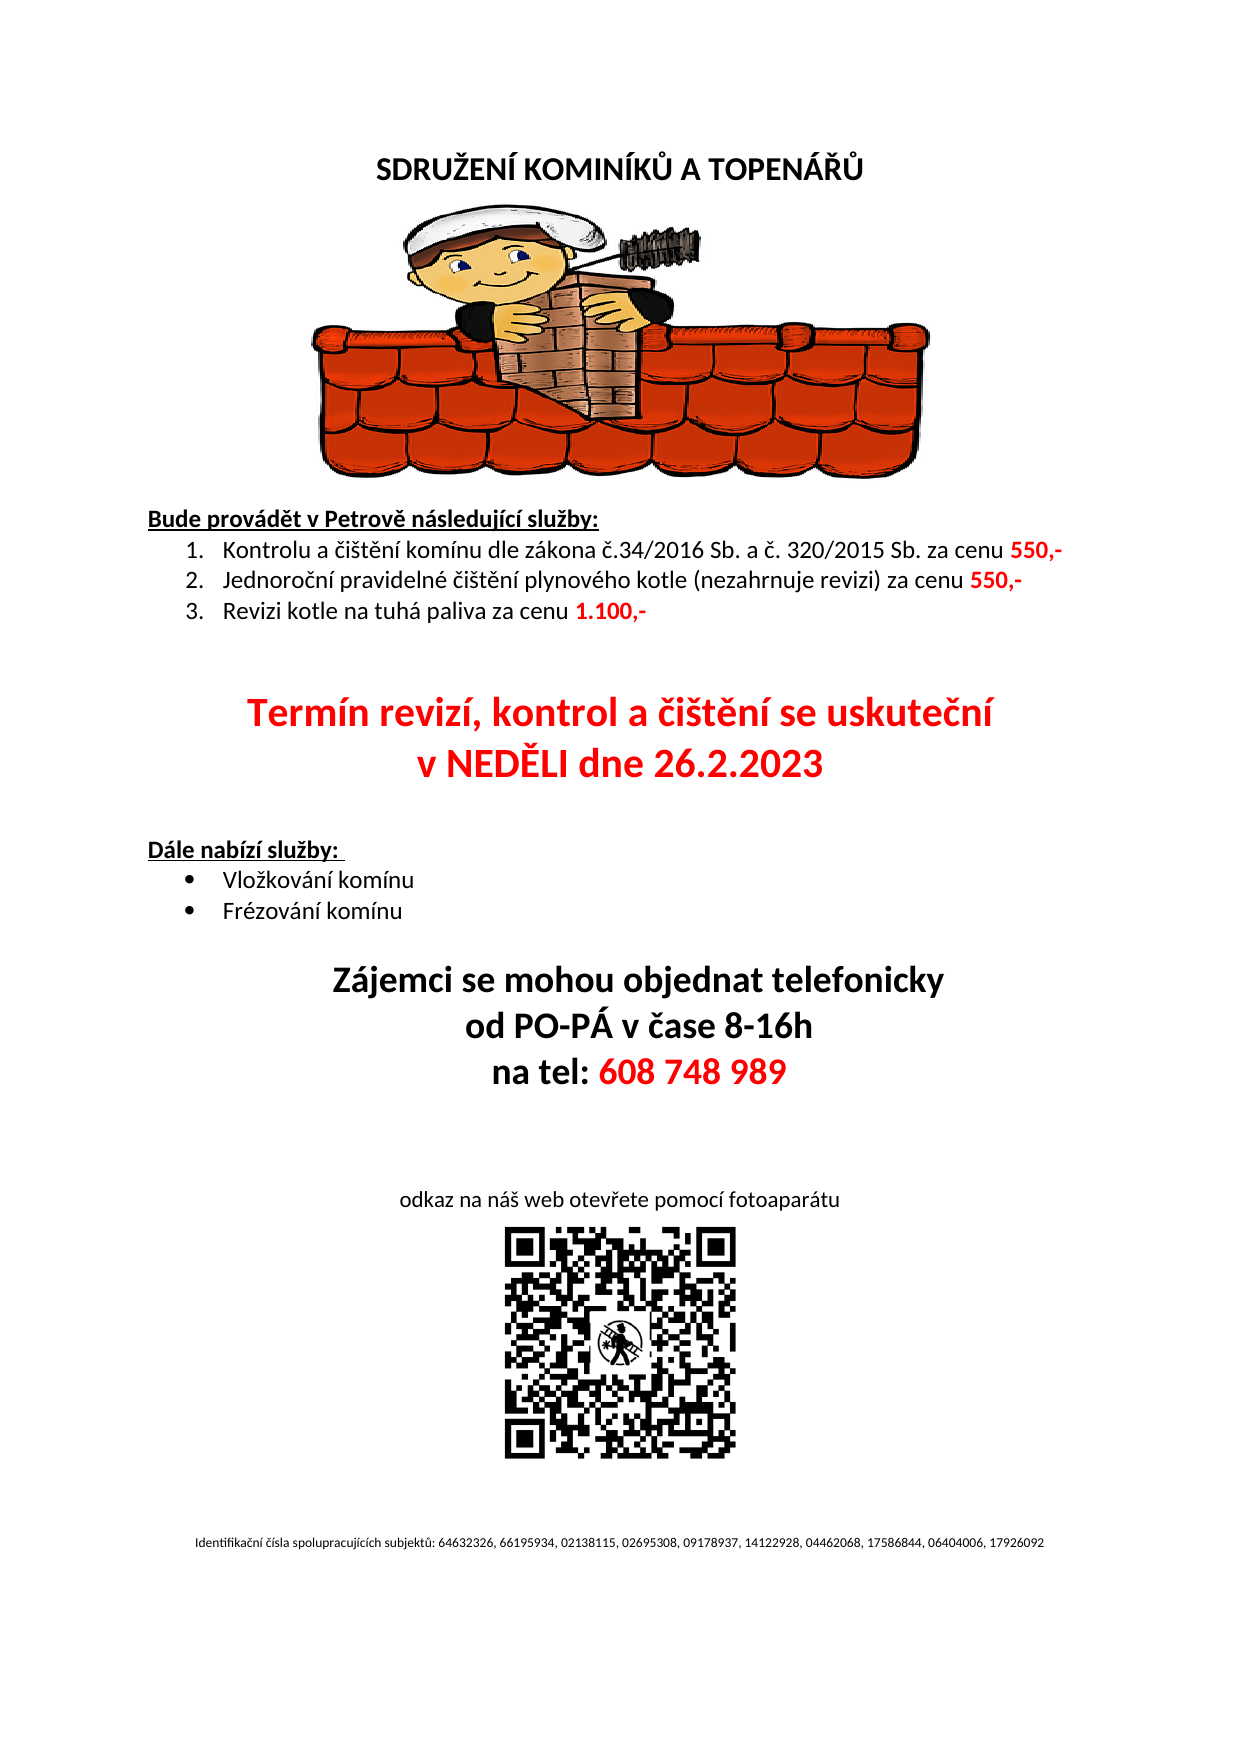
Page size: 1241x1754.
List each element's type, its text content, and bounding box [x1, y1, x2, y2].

text od PO-PÁ v čase 8-16h [185, 1002, 1093, 1048]
text Bude provádět v Petrově následující služby: [148, 503, 1093, 534]
text Termín revizí, kontrol a čištění se uskuteční [148, 686, 1093, 737]
text v NEDĚLI dne 26.2.2023 [148, 737, 1093, 788]
text Zájemci se mohou objednat telefonicky [185, 956, 1093, 1002]
text na tel: 608 748 989 [185, 1048, 1093, 1093]
text Identifikační čísla spolupracujících subjektů: 64632326, 66195934, 02138115, 02695308, 09178937, 14122928, 04462068, 17586844, 06404006, 17926092 [148, 1534, 1093, 1551]
picture [206, 188, 1035, 504]
list Jednoroční pravidelné čištění plynového kotle (nezahrnuje revizi) za cenu 550,- [185, 564, 1093, 595]
picture [494, 1217, 746, 1469]
list Revizi kotle na tuhá paliva za cenu 1.100,- [185, 595, 1093, 625]
text odkaz na náš web otevřete pomocí fotoaparátu [148, 1185, 1093, 1213]
list Kontrolu a čištění komínu dle zákona č.34/2016 Sb. a č. 320/2015 Sb. za cenu 550,- [185, 534, 1093, 564]
list Vložkování komínu [185, 864, 1093, 895]
text SDRUŽENÍ KOMINÍKŮ A TOPENÁŘŮ [148, 148, 1093, 188]
list Frézování komínu [185, 895, 1093, 925]
text Dále nabízí služby: [148, 834, 1093, 864]
